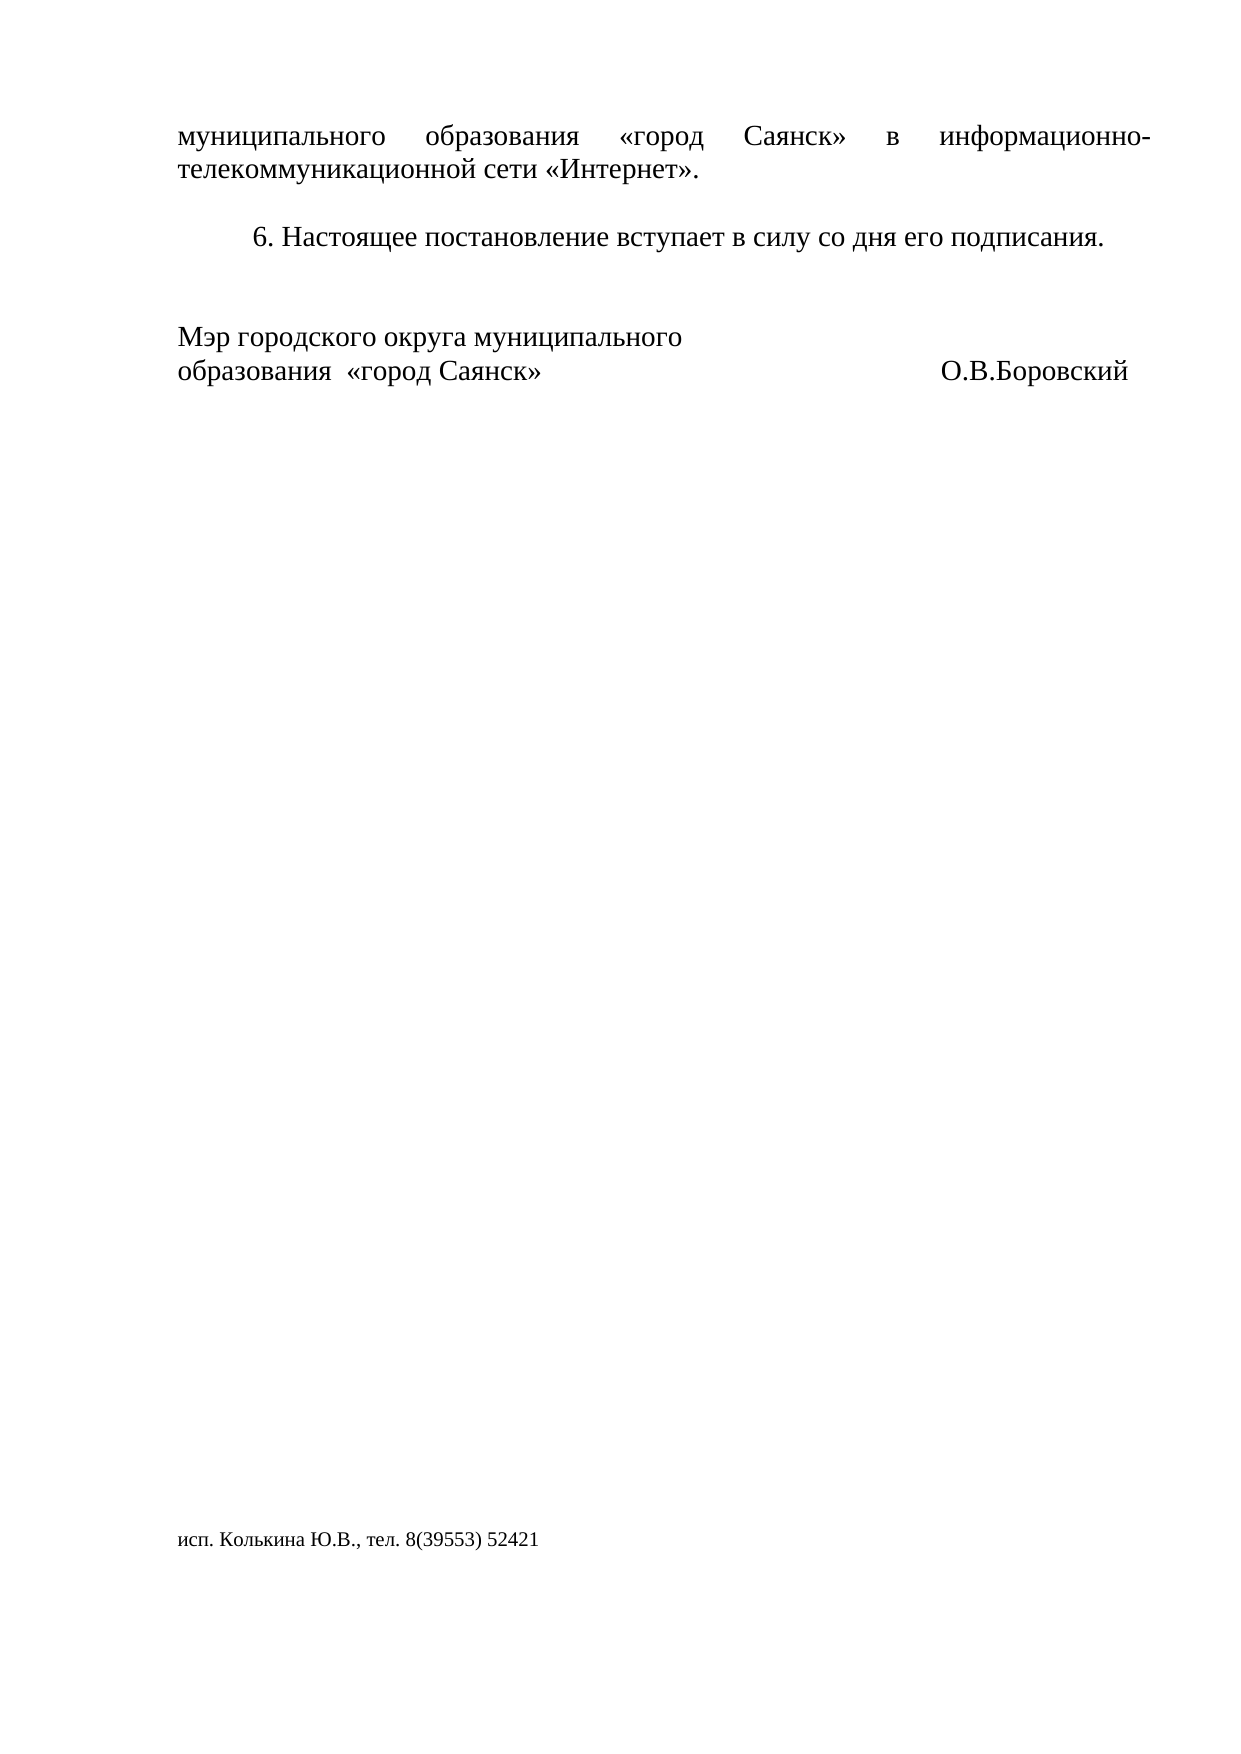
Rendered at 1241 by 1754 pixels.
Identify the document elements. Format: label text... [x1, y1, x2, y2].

text Мэр городского округа муниципального [177, 319, 1152, 353]
text образования «город Саянск» О.В.Боровский [177, 353, 1152, 386]
text исп. Колькина Ю.В., тел. 8(39553) 52421 [177, 1527, 1152, 1551]
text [177, 118, 1152, 185]
text 6. Настоящее постановление вступает в силу со дня его подписания. [177, 219, 1152, 252]
